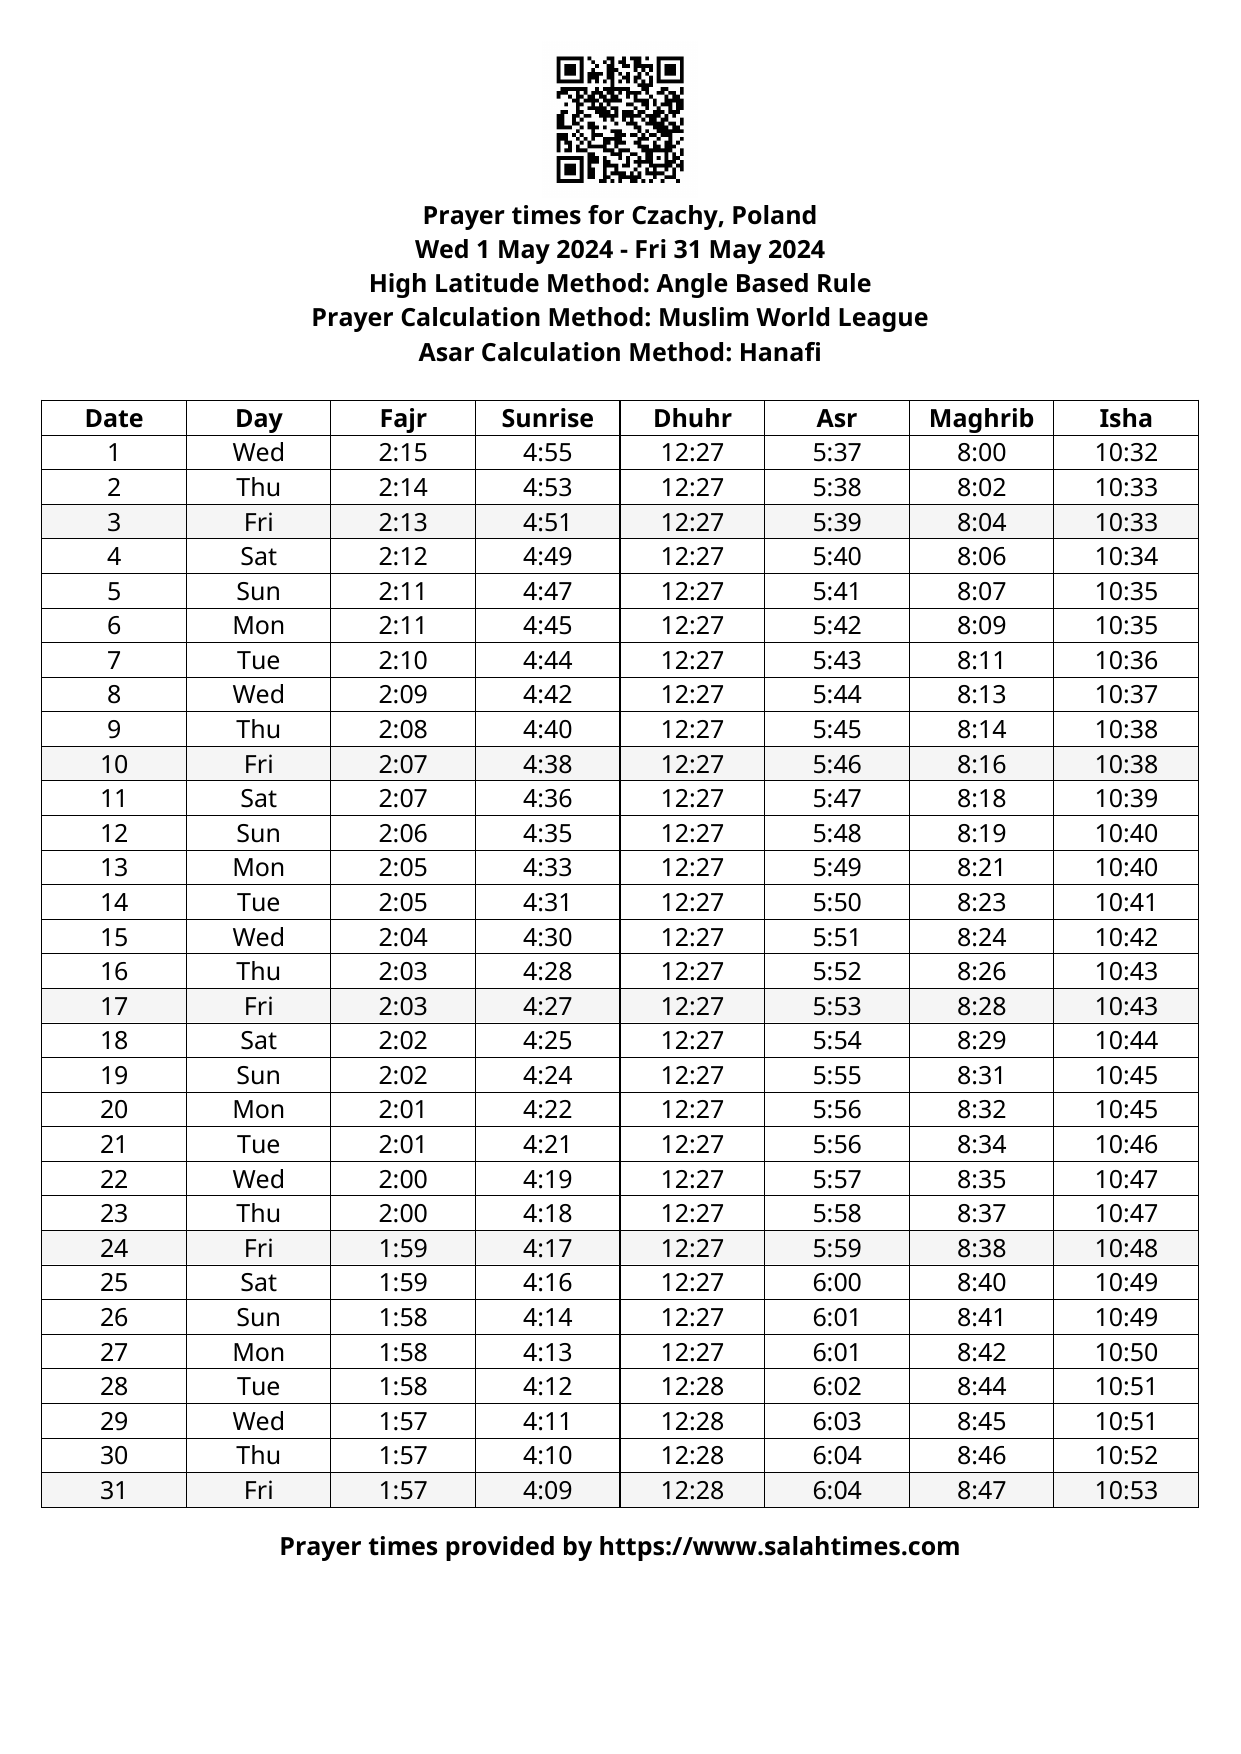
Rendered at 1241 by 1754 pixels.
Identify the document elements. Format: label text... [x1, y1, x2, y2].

table_cell 27 [42, 1335, 186, 1368]
table_cell 8 [42, 678, 186, 711]
table_cell 22 [42, 1162, 186, 1195]
table_cell 10:33 [1054, 470, 1198, 504]
text Wed 1 May 2024 - Fri 31 May 2024 [42, 232, 1198, 266]
table_cell 10:43 [1054, 954, 1198, 988]
table_cell 10:36 [1054, 643, 1198, 677]
table_cell 8:35 [910, 1162, 1053, 1195]
table_cell 4:17 [476, 1231, 619, 1264]
table_cell 8:14 [910, 712, 1053, 746]
table_cell 23 [42, 1196, 186, 1230]
table_cell 2:11 [331, 609, 475, 642]
table_cell 10:35 [1054, 574, 1198, 607]
text Prayer times provided by https://www.salahtimes.com [42, 1528, 1198, 1563]
table_cell 1:58 [331, 1300, 475, 1334]
table_cell 12:28 [621, 1439, 764, 1472]
table_cell 10:45 [1054, 1093, 1198, 1126]
table_cell 4:24 [476, 1058, 619, 1092]
table_header Date [42, 401, 186, 434]
table_cell 2:07 [331, 747, 475, 780]
table_cell 1:59 [331, 1266, 475, 1299]
table_cell 2:15 [331, 436, 475, 469]
table_cell 4:38 [476, 747, 619, 780]
table_cell 24 [42, 1231, 186, 1264]
table_cell 12:27 [621, 1058, 764, 1092]
table_cell 6:01 [765, 1335, 909, 1368]
table_header Day [187, 401, 330, 434]
table_cell 18 [42, 1024, 186, 1057]
table_cell 4:27 [476, 989, 619, 1022]
table_cell 6:04 [765, 1473, 909, 1507]
table_cell 5:55 [765, 1058, 909, 1092]
table_cell 5:38 [765, 470, 909, 504]
table_cell 8:37 [910, 1196, 1053, 1230]
table_cell Sat [187, 539, 330, 573]
table_cell 4:31 [476, 885, 619, 919]
table_cell 10:38 [1054, 712, 1198, 746]
table_cell Sun [187, 1300, 330, 1334]
table_cell 4:36 [476, 781, 619, 815]
table_cell 12:27 [621, 1162, 764, 1195]
table_cell 2:01 [331, 1093, 475, 1126]
table_cell 15 [42, 920, 186, 953]
table_cell 8:11 [910, 643, 1053, 677]
table_cell 6 [42, 609, 186, 642]
table_cell 5:42 [765, 609, 909, 642]
table_cell 10 [42, 747, 186, 780]
table_cell 1:57 [331, 1404, 475, 1437]
table_cell 12:27 [621, 574, 764, 607]
table_cell 12:27 [621, 436, 764, 469]
table_cell 5:56 [765, 1093, 909, 1126]
table_cell Mon [187, 1093, 330, 1126]
table_cell 2:09 [331, 678, 475, 711]
table_cell 31 [42, 1473, 186, 1507]
table_cell 8:29 [910, 1024, 1053, 1057]
table_cell 6:03 [765, 1404, 909, 1437]
table_cell 1:57 [331, 1473, 475, 1507]
table_cell 12 [42, 816, 186, 849]
table_cell 10:47 [1054, 1162, 1198, 1195]
table_cell 12:27 [621, 643, 764, 677]
table_cell 10:50 [1054, 1335, 1198, 1368]
table_cell 8:42 [910, 1335, 1053, 1368]
table_cell 2:11 [331, 574, 475, 607]
table_cell 12:27 [621, 816, 764, 849]
table_cell 2:00 [331, 1196, 475, 1230]
table_cell 8:46 [910, 1439, 1053, 1472]
table_cell 4:13 [476, 1335, 619, 1368]
table_cell 5:57 [765, 1162, 909, 1195]
table_header Asr [765, 401, 909, 434]
table_cell 12:27 [621, 989, 764, 1022]
table_cell 5:47 [765, 781, 909, 815]
table_cell 8:32 [910, 1093, 1053, 1126]
table_cell 2:14 [331, 470, 475, 504]
table_cell Wed [187, 1162, 330, 1195]
table_cell 9 [42, 712, 186, 746]
table_cell 2:04 [331, 920, 475, 953]
table_cell 5:52 [765, 954, 909, 988]
table_cell 8:00 [910, 436, 1053, 469]
table_cell 5:50 [765, 885, 909, 919]
table_cell 12:27 [621, 1335, 764, 1368]
table_cell 4:33 [476, 851, 619, 884]
table_cell 12:27 [621, 1127, 764, 1161]
table_cell 12:27 [621, 920, 764, 953]
table_cell Mon [187, 1335, 330, 1368]
table_cell 10:52 [1054, 1439, 1198, 1472]
table_cell 4:49 [476, 539, 619, 573]
table_cell 8:38 [910, 1231, 1053, 1264]
text Prayer times for Czachy, Poland [42, 198, 1198, 232]
table_cell 12:27 [621, 1093, 764, 1126]
table_cell 5:54 [765, 1024, 909, 1057]
table_cell 4:19 [476, 1162, 619, 1195]
table_cell 6:04 [765, 1439, 909, 1472]
table_cell 10:48 [1054, 1231, 1198, 1264]
table_cell 26 [42, 1300, 186, 1334]
table_cell Mon [187, 609, 330, 642]
table_cell 5:39 [765, 505, 909, 538]
table_cell 1:57 [331, 1439, 475, 1472]
table_cell 4:53 [476, 470, 619, 504]
table_cell 10:39 [1054, 781, 1198, 815]
table_cell 8:16 [910, 747, 1053, 780]
table_cell Fri [187, 505, 330, 538]
table_cell 2:02 [331, 1024, 475, 1057]
table_cell 25 [42, 1266, 186, 1299]
table_cell 2:03 [331, 989, 475, 1022]
table_cell 3 [42, 505, 186, 538]
table_cell 8:18 [910, 781, 1053, 815]
table_cell 12:27 [621, 747, 764, 780]
table_cell 12:27 [621, 712, 764, 746]
table_cell 8:07 [910, 574, 1053, 607]
table_cell 8:09 [910, 609, 1053, 642]
table_cell 5:45 [765, 712, 909, 746]
table_cell 10:34 [1054, 539, 1198, 573]
table_cell 12:27 [621, 1196, 764, 1230]
table_cell 8:41 [910, 1300, 1053, 1334]
table_cell 5 [42, 574, 186, 607]
table_cell 6:01 [765, 1300, 909, 1334]
table_cell 12:27 [621, 678, 764, 711]
table_cell 11 [42, 781, 186, 815]
table_cell 2:10 [331, 643, 475, 677]
table_cell 2:08 [331, 712, 475, 746]
table_cell Wed [187, 678, 330, 711]
table_cell Sun [187, 574, 330, 607]
table_cell Fri [187, 747, 330, 780]
table_cell 10:33 [1054, 505, 1198, 538]
table_cell 10:43 [1054, 989, 1198, 1022]
table_cell Thu [187, 1196, 330, 1230]
table_cell 4:09 [476, 1473, 619, 1507]
table_cell 5:51 [765, 920, 909, 953]
table_cell 12:27 [621, 470, 764, 504]
table_header Fajr [331, 401, 475, 434]
table_cell Sun [187, 816, 330, 849]
table_cell 10:49 [1054, 1266, 1198, 1299]
table_cell 8:47 [910, 1473, 1053, 1507]
table_cell 4:51 [476, 505, 619, 538]
table_cell 28 [42, 1369, 186, 1403]
table_cell 5:41 [765, 574, 909, 607]
table_cell 4:28 [476, 954, 619, 988]
table_cell Wed [187, 920, 330, 953]
table_cell 2:05 [331, 851, 475, 884]
table_cell Tue [187, 885, 330, 919]
table_cell 20 [42, 1093, 186, 1126]
table_cell 4:44 [476, 643, 619, 677]
table_cell 12:28 [621, 1473, 764, 1507]
table_cell 5:43 [765, 643, 909, 677]
table_cell 8:40 [910, 1266, 1053, 1299]
table_cell 2:07 [331, 781, 475, 815]
table_cell Tue [187, 643, 330, 677]
table_cell 10:41 [1054, 885, 1198, 919]
table_cell 2:06 [331, 816, 475, 849]
table_cell 2:02 [331, 1058, 475, 1092]
table_cell Mon [187, 851, 330, 884]
table_cell Fri [187, 989, 330, 1022]
table_cell Sat [187, 1024, 330, 1057]
table_header Sunrise [476, 401, 619, 434]
table_cell 4:47 [476, 574, 619, 607]
table_cell 8:23 [910, 885, 1053, 919]
table_cell 4:12 [476, 1369, 619, 1403]
table_cell 8:24 [910, 920, 1053, 953]
table_header Dhuhr [621, 401, 764, 434]
table_cell 5:46 [765, 747, 909, 780]
table_cell 6:02 [765, 1369, 909, 1403]
table_cell 30 [42, 1439, 186, 1472]
table_cell 8:21 [910, 851, 1053, 884]
table_cell 8:28 [910, 989, 1053, 1022]
table_cell 4:18 [476, 1196, 619, 1230]
table_cell 4:42 [476, 678, 619, 711]
table_cell 10:49 [1054, 1300, 1198, 1334]
table_cell 4:55 [476, 436, 619, 469]
table_header Isha [1054, 401, 1198, 434]
table_cell 5:58 [765, 1196, 909, 1230]
table_cell 12:27 [621, 539, 764, 573]
table_cell 13 [42, 851, 186, 884]
table_cell 8:19 [910, 816, 1053, 849]
table_cell 8:06 [910, 539, 1053, 573]
table_header Maghrib [910, 401, 1053, 434]
table_cell 14 [42, 885, 186, 919]
table_cell 10:45 [1054, 1058, 1198, 1092]
table_cell 4:35 [476, 816, 619, 849]
table_cell 12:27 [621, 954, 764, 988]
table_cell 2:12 [331, 539, 475, 573]
table_cell 12:27 [621, 781, 764, 815]
table_cell 10:53 [1054, 1473, 1198, 1507]
table_cell Wed [187, 436, 330, 469]
table_cell 2:13 [331, 505, 475, 538]
table_cell 8:02 [910, 470, 1053, 504]
text Asar Calculation Method: Hanafi [42, 334, 1198, 368]
table_cell 4:10 [476, 1439, 619, 1472]
picture [542, 41, 699, 198]
table_cell 12:27 [621, 609, 764, 642]
table_cell 16 [42, 954, 186, 988]
table_cell 8:26 [910, 954, 1053, 988]
table_cell 8:04 [910, 505, 1053, 538]
table_cell 10:46 [1054, 1127, 1198, 1161]
table_cell 4:40 [476, 712, 619, 746]
table_cell 5:56 [765, 1127, 909, 1161]
table_cell Sat [187, 781, 330, 815]
table_cell 10:32 [1054, 436, 1198, 469]
text Prayer Calculation Method: Muslim World League [42, 300, 1198, 334]
table_cell 4 [42, 539, 186, 573]
table_cell 10:40 [1054, 851, 1198, 884]
text High Latitude Method: Angle Based Rule [42, 266, 1198, 300]
table_cell Wed [187, 1404, 330, 1437]
table_cell 17 [42, 989, 186, 1022]
table_cell 4:22 [476, 1093, 619, 1126]
table_cell 10:42 [1054, 920, 1198, 953]
table_cell 2:00 [331, 1162, 475, 1195]
table_cell 8:45 [910, 1404, 1053, 1437]
table_cell 6:00 [765, 1266, 909, 1299]
table_cell 10:51 [1054, 1369, 1198, 1403]
table_cell 12:28 [621, 1369, 764, 1403]
table_cell 5:48 [765, 816, 909, 849]
table_cell 4:14 [476, 1300, 619, 1334]
table_cell 1:58 [331, 1369, 475, 1403]
table_cell 21 [42, 1127, 186, 1161]
table_cell 4:30 [476, 920, 619, 953]
table_cell 4:16 [476, 1266, 619, 1299]
table_cell 1:58 [331, 1335, 475, 1368]
table_cell Fri [187, 1473, 330, 1507]
table_cell 8:44 [910, 1369, 1053, 1403]
table_cell 12:27 [621, 1300, 764, 1334]
table_cell 5:59 [765, 1231, 909, 1264]
table_cell Thu [187, 470, 330, 504]
table_cell 4:45 [476, 609, 619, 642]
table_cell 10:51 [1054, 1404, 1198, 1437]
table_cell Fri [187, 1231, 330, 1264]
table_cell 8:13 [910, 678, 1053, 711]
table_cell 1:59 [331, 1231, 475, 1264]
table_cell 4:11 [476, 1404, 619, 1437]
table_cell 5:53 [765, 989, 909, 1022]
table_cell 12:27 [621, 851, 764, 884]
table_cell 12:27 [621, 1231, 764, 1264]
table_cell 12:27 [621, 885, 764, 919]
table_cell 10:47 [1054, 1196, 1198, 1230]
table_cell 12:28 [621, 1404, 764, 1437]
table_cell 5:49 [765, 851, 909, 884]
table_cell Sun [187, 1058, 330, 1092]
table_cell 8:34 [910, 1127, 1053, 1161]
table_cell 12:27 [621, 1266, 764, 1299]
table_cell Thu [187, 1439, 330, 1472]
table_cell 10:38 [1054, 747, 1198, 780]
table_cell 4:25 [476, 1024, 619, 1057]
table_cell 10:35 [1054, 609, 1198, 642]
table_cell 2 [42, 470, 186, 504]
table_cell 8:31 [910, 1058, 1053, 1092]
table_cell 12:27 [621, 1024, 764, 1057]
table_cell Thu [187, 954, 330, 988]
table_cell 29 [42, 1404, 186, 1437]
table_cell Tue [187, 1369, 330, 1403]
table_cell 5:37 [765, 436, 909, 469]
table_cell 2:05 [331, 885, 475, 919]
table_cell 19 [42, 1058, 186, 1092]
table_cell 4:21 [476, 1127, 619, 1161]
table_cell 10:40 [1054, 816, 1198, 849]
table_cell 5:44 [765, 678, 909, 711]
table_cell Thu [187, 712, 330, 746]
table_cell 2:03 [331, 954, 475, 988]
table_cell 10:37 [1054, 678, 1198, 711]
table_cell Sat [187, 1266, 330, 1299]
table_cell 1 [42, 436, 186, 469]
table_cell 12:27 [621, 505, 764, 538]
table_cell Tue [187, 1127, 330, 1161]
table_cell 2:01 [331, 1127, 475, 1161]
table_cell 5:40 [765, 539, 909, 573]
table_cell 7 [42, 643, 186, 677]
table_cell 10:44 [1054, 1024, 1198, 1057]
